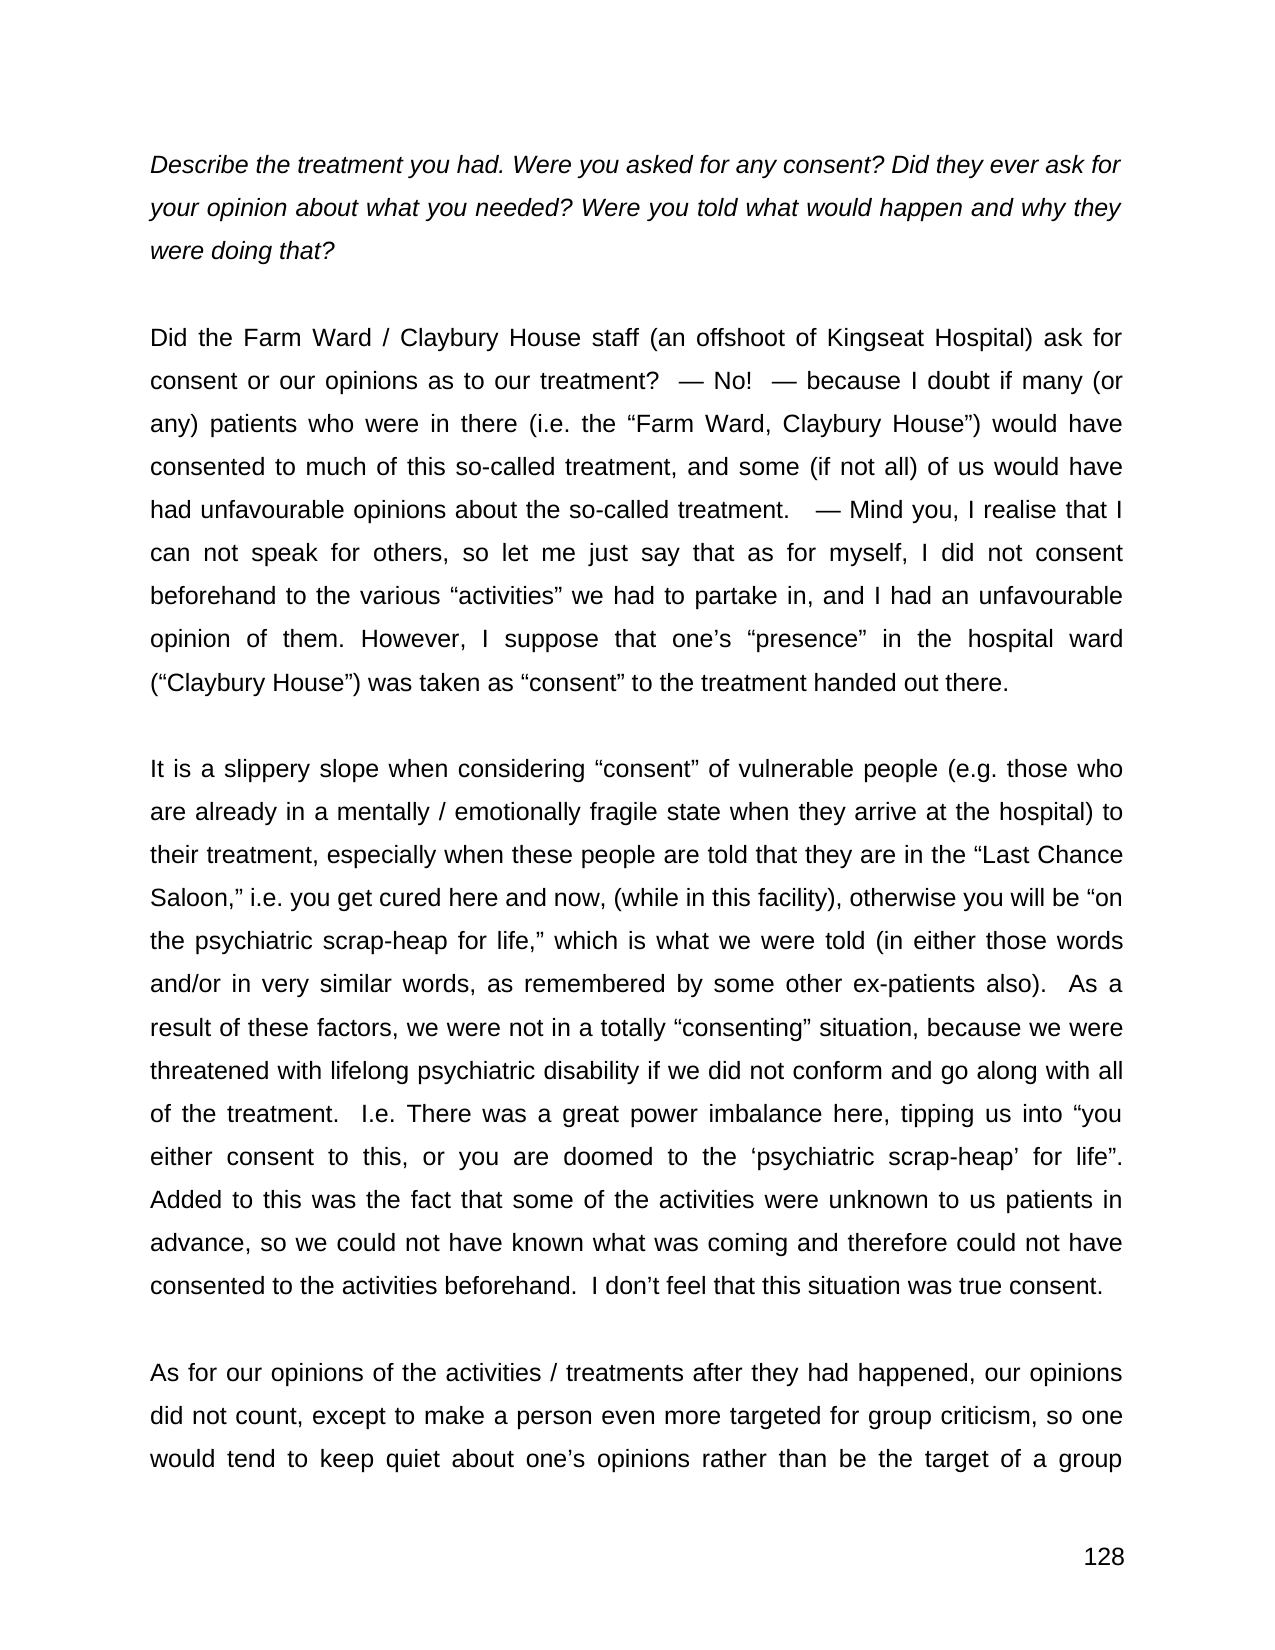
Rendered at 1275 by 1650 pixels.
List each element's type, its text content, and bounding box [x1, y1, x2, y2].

text Did the Farm Ward / Claybury House staff (an offshoot of Kingseat Hospital) ask for consent or our opinions as to our treatment? — No! — because I doubt if many (or any) patients who were in there (i.e. the “Farm Ward, Claybury House”) would have consented to much of this so-called treatment, and some (if not all) of us would have had unfavourable opinions about the so-called treatment. — Mind you, I realise that I can not speak for others, so let me just say that as for myself, I did not consent beforehand to the various “activities” we had to partake in, and I had an unfavourable opinion of them. However, I suppose that one’s “presence” in the hospital ward (“Claybury House”) was taken as “consent” to the treatment handed out there. [150, 322, 1125, 696]
text It is a slippery slope when considering “consent” of vulnerable people (e.g. those who are already in a mentally / emotionally fragile state when they arrive at the hospital) to their treatment, especially when these people are told that they are in the “Last Chance Saloon,” i.e. you get cured here and now, (while in this facility), otherwise you will be “on the psychiatric scrap-heap for life,” which is what we were told (in either those words and/or in very similar words, as remembered by some other ex-patients also). As a result of these factors, we were not in a totally “consenting” situation, because we were threatened with lifelong psychiatric disability if we did not conform and go along with all of the treatment. I.e. There was a great power imbalance here, tipping us into “you either consent to this, or you are doomed to the ‘psychiatric scrap-heap’ for life”. Added to this was the fact that some of the activities were unknown to us patients in advance, so we could not have known what was coming and therefore could not have consented to the activities beforehand. I don’t feel that this situation was true consent. [150, 754, 1125, 1300]
text Describe the treatment you had. Were you asked for any consent? Did they ever ask for your opinion about what you needed? Were you told what would happen and why they were doing that? [150, 150, 1125, 265]
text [150, 1357, 1125, 1472]
